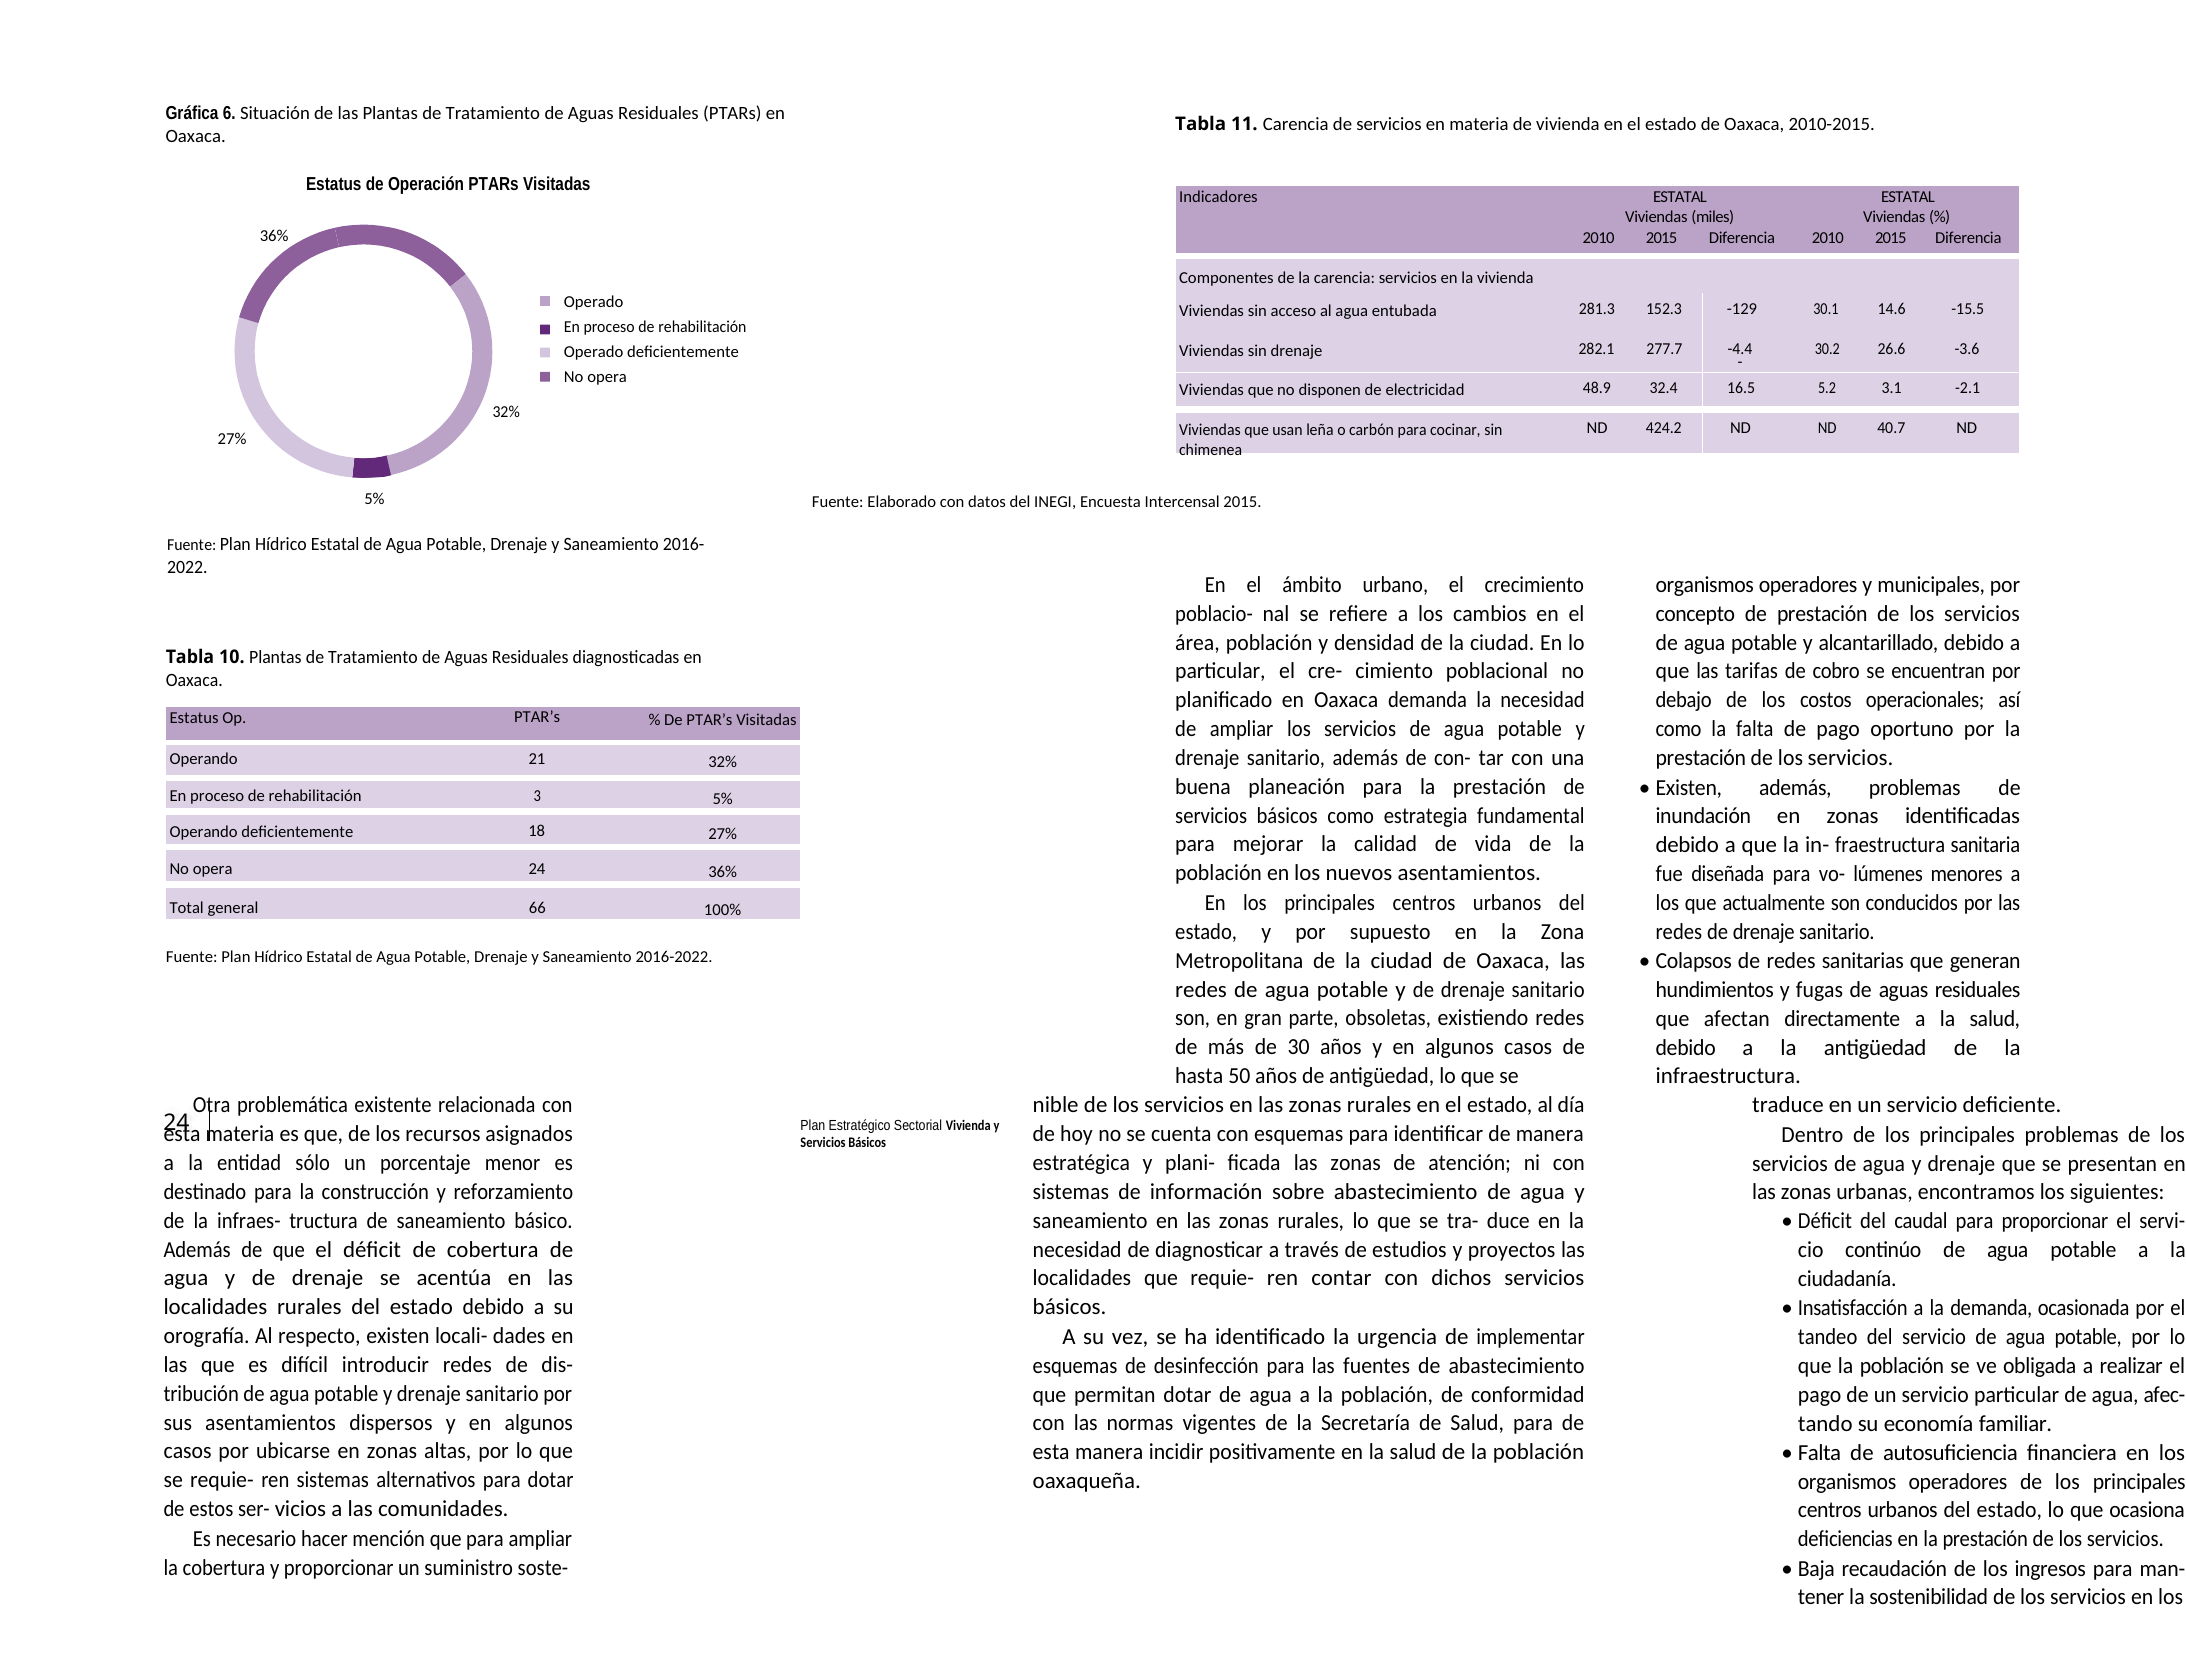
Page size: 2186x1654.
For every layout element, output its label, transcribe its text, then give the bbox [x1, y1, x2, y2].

text Fuente: Elaborado con datos del INEGI, Encuesta Intercensal 2015. [812, 491, 2185, 511]
text Otra problemática existente relacionada con esta materia es que, de los recursos asignados a la entidad sólo un porcentaje menor es destinado para la construcción y reforzamiento de la infraes- tructura de saneamiento básico. Además de que el déficit de cobertura de agua y de drenaje se acentúa en las localidades rurales del estado debido a su orografía. Al respecto, existen locali- dades en las que es difícil introducir redes de dis- tribución de agua potable y drenaje sanitario por sus asentamientos dispersos y en algunos casos por ubicarse en zonas altas, por lo que se requie- ren sistemas alternativos para dotar de estos ser- vicios a las comunidades. [163, 1090, 573, 1522]
table_cell 100% [607, 888, 800, 919]
text Gráfica 6. Situación de las Plantas de Tratamiento de Aguas Residuales (PTARs) en Oaxaca. [165, 101, 820, 147]
table_cell 27% [607, 815, 800, 844]
list Baja recaudación de los ingresos para man- tener la sostenibilidad de los servicios en los [1781, 1554, 2185, 1611]
text Tabla 10. Plantas de Tratamiento de Aguas Residuales diagnosticadas en Oaxaca. [166, 643, 740, 691]
list Insatisfacción a la demanda, ocasionada por el tandeo del servicio de agua potable, por lo que la población se ve obligada a realizar el pago de un servicio particular de agua, afec- tando su economía familiar. [1781, 1293, 2185, 1437]
table_cell En proceso de rehabilitación [166, 781, 431, 808]
text En los principales centros urbanos del estado, y por supuesto en la Zona Metropolitana de la ciudad de Oaxaca, las redes de agua potable y de drenaje sanitario son, en gran parte, obsoletas, existiendo redes de más de 30 años y en algunos casos de hasta 50 años de antigüedad, lo que se [1175, 888, 1585, 1089]
picture [352, 455, 392, 478]
text A su vez, se ha identificado la urgencia de implementar esquemas de desinfección para las fuentes de abastecimiento que permitan dotar de agua a la población, de conformidad con las normas vigentes de la Secretaría de Salud, para de esta manera incidir positivamente en la salud de la población oaxaqueña. [1032, 1322, 1585, 1494]
text organismos operadores y municipales, por concepto de prestación de los servicios de agua potable y alcantarillado, debido a que las tarifas de cobro se encuentran por debajo de los costos operacionales; así como la falta de pago oportuno por la prestación de los servicios. [1655, 570, 2020, 771]
table_cell 18 [431, 815, 607, 844]
table_header PTAR’s [431, 707, 607, 740]
text Dentro de los principales problemas de los servicios de agua y drenaje que se presentan en las zonas urbanas, encontramos los siguientes: [1752, 1120, 2185, 1206]
text Tabla 11. Carencia de servicios en materia de vivienda en el estado de Oaxaca, 2010-2015. [1175, 110, 2185, 136]
text Fuente: Plan Hídrico Estatal de Agua Potable, Drenaje y Saneamiento 2016-2022. [167, 532, 740, 578]
list Colapsos de redes sanitarias que generan hundimientos y fugas de aguas residuales que afectan directamente a la salud, debido a la antigüedad de la infraestructura. [1639, 946, 2020, 1089]
text En el ámbito urbano, el crecimiento poblacio- nal se refiere a los cambios en el área, población y densidad de la ciudad. En lo particular, el cre- cimiento poblacional no planificado en Oaxaca demanda la necesidad de ampliar los servicios de agua potable y drenaje sanitario, además de con- tar con una buena planeación para la prestación de servicios básicos como estrategia fundamental para mejorar la calidad de vida de la población en los nuevos asentamientos. [1175, 570, 1585, 886]
table_header % De PTAR’s Visitadas [607, 707, 800, 740]
table_cell Operando deficientemente [166, 815, 431, 844]
text Es necesario hacer mención que para ampliar la cobertura y proporcionar un suministro soste- [163, 1524, 573, 1581]
text 32% [0, 402, 519, 422]
table_header Estatus Op. [166, 707, 431, 740]
list Existen, además, problemas de inundación en zonas identificadas debido a que la in- fraestructura sanitaria fue diseñada para vo- lúmenes menores a los que actualmente son conducidos por las redes de drenaje sanitario. [1639, 773, 2020, 945]
table_cell No opera [166, 850, 431, 881]
text Estatus de Operación PTARs Visitadas [306, 173, 820, 195]
table_cell 36% [607, 850, 800, 881]
table_cell 21 [431, 745, 607, 775]
table_cell 5% [607, 781, 800, 808]
table_cell 66 [431, 888, 607, 919]
table_cell Operando [166, 745, 431, 775]
list Déficit del caudal para proporcionar el servi- cio continúo de agua potable a la ciudadanía. [1781, 1207, 2185, 1292]
table_cell 24 [431, 850, 607, 881]
text nible de los servicios en las zonas rurales en el estado, al día de hoy no se cuenta con esquemas para identificar de manera estratégica y plani- ficada las zonas de atención; ni con sistemas de información sobre abastecimiento de agua y saneamiento en las zonas rurales, lo que se tra- duce en la necesidad de diagnosticar a través de estudios y proyectos las localidades que requie- ren contar con dichos servicios básicos. [1032, 1090, 1585, 1320]
text En proceso de rehabilitación Operado deficientemente No opera [564, 317, 746, 386]
text Fuente: Plan Hídrico Estatal de Agua Potable, Drenaje y Saneamiento 2016-2022. [166, 946, 740, 967]
text 5% [0, 488, 384, 509]
text Operado [564, 292, 750, 312]
table_cell Total general [166, 888, 431, 919]
list Falta de autosuficiencia financiera en los organismos operadores de los principales centros urbanos del estado, lo que ocasiona deficiencias en la prestación de los servicios. [1781, 1438, 2185, 1552]
text Plan Estratégico Sectorial Vivienda y Servicios Básicos [800, 1116, 1008, 1151]
table_cell 32% [607, 745, 800, 775]
text traduce en un servicio deficiente. [1752, 1091, 2185, 1118]
table_cell 3 [431, 781, 607, 808]
